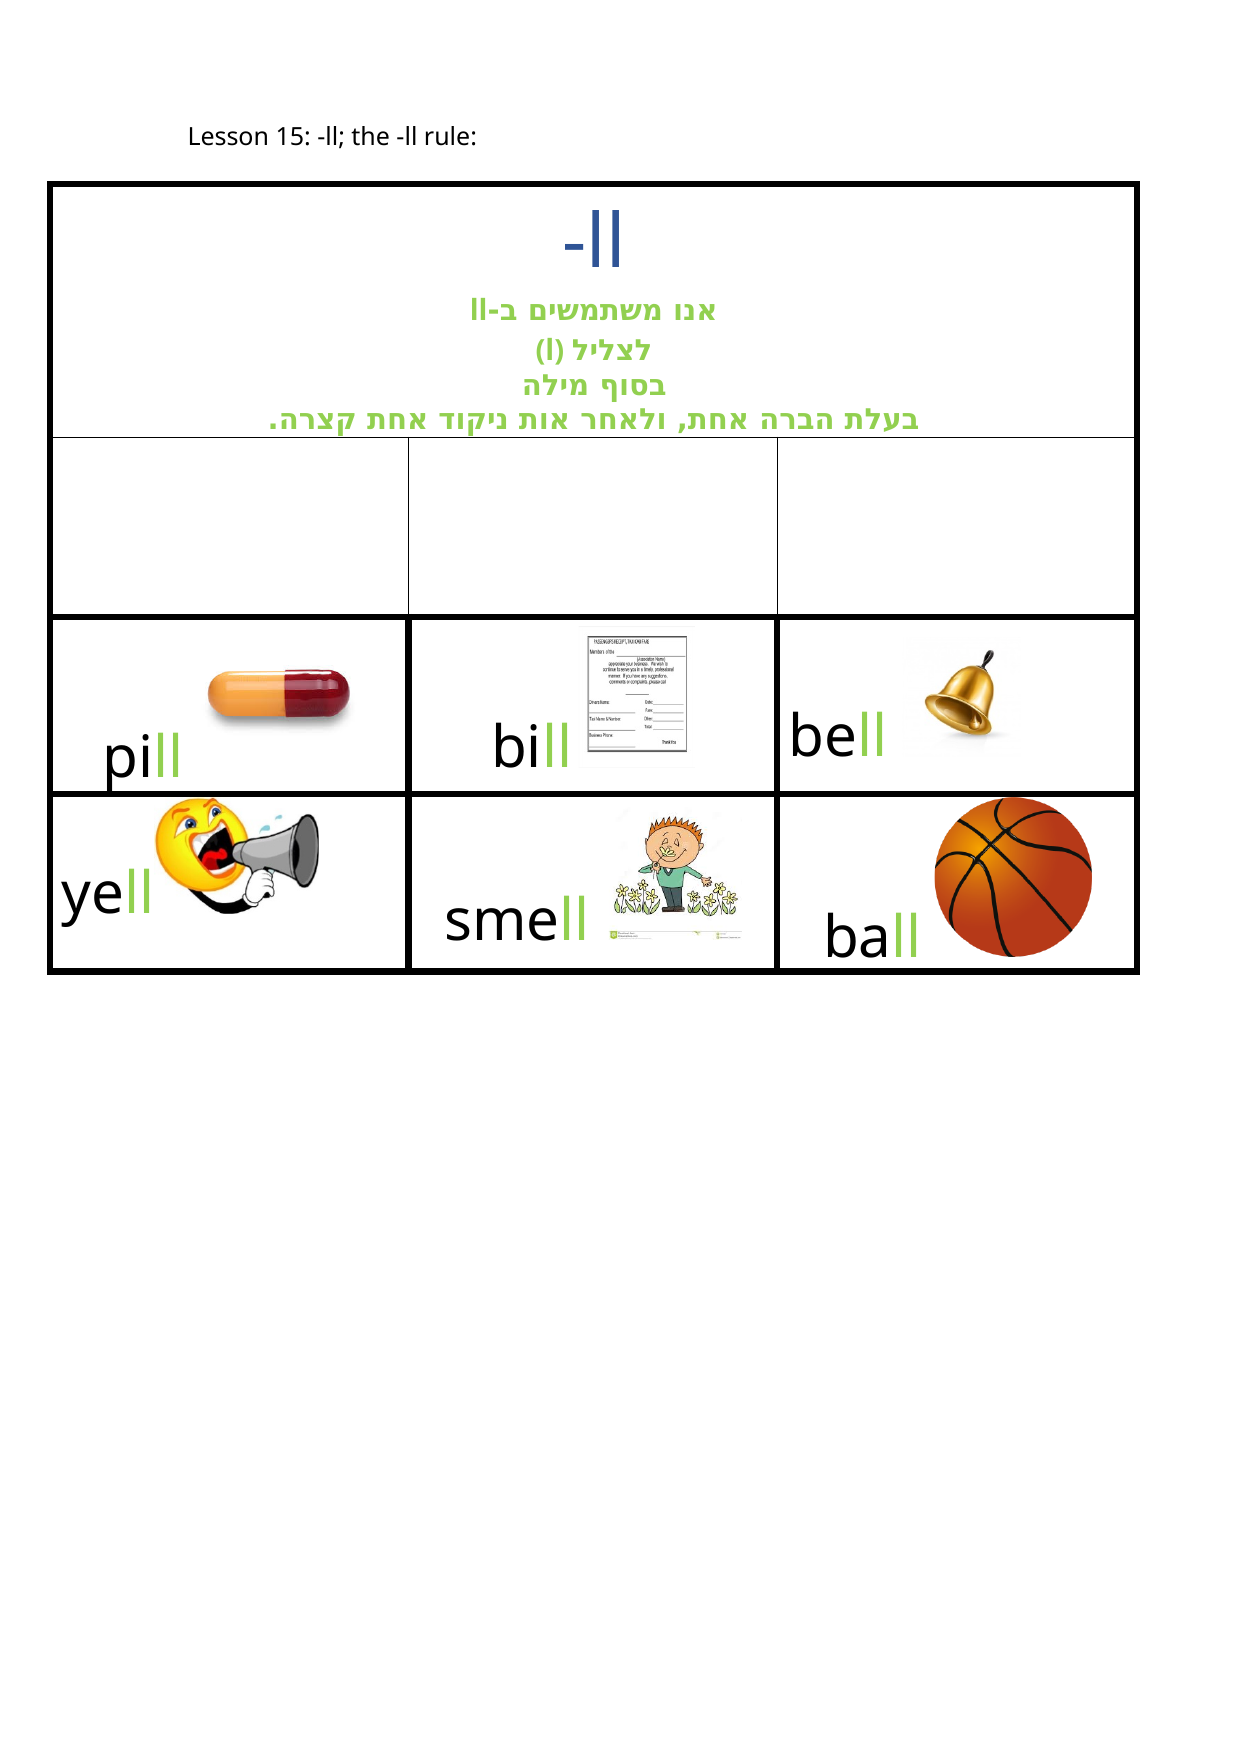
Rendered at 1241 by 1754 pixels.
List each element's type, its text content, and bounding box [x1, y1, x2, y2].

picture [902, 637, 1022, 757]
picture [608, 797, 742, 940]
table_cell ball [780, 797, 1134, 968]
table_cell [409, 438, 777, 614]
picture [199, 620, 357, 778]
picture [934, 797, 1092, 957]
table_cell pill [53, 620, 405, 791]
picture [578, 626, 695, 768]
table_cell yell [53, 797, 405, 968]
table_cell [778, 438, 1134, 614]
table_cell bill [412, 620, 774, 791]
picture [154, 797, 319, 914]
table_cell [53, 438, 408, 614]
text Lesson 15: -ll; the -ll rule: [187, 118, 1053, 152]
table_cell smell [412, 797, 774, 968]
table_cell bell [780, 620, 1134, 791]
table_header -ll אנו משתמשים ב-ll (l) לצליל בסוף מילה בעלת הברה אחת, ולאחר אות ניקוד אחת קצרה. [53, 187, 1134, 437]
